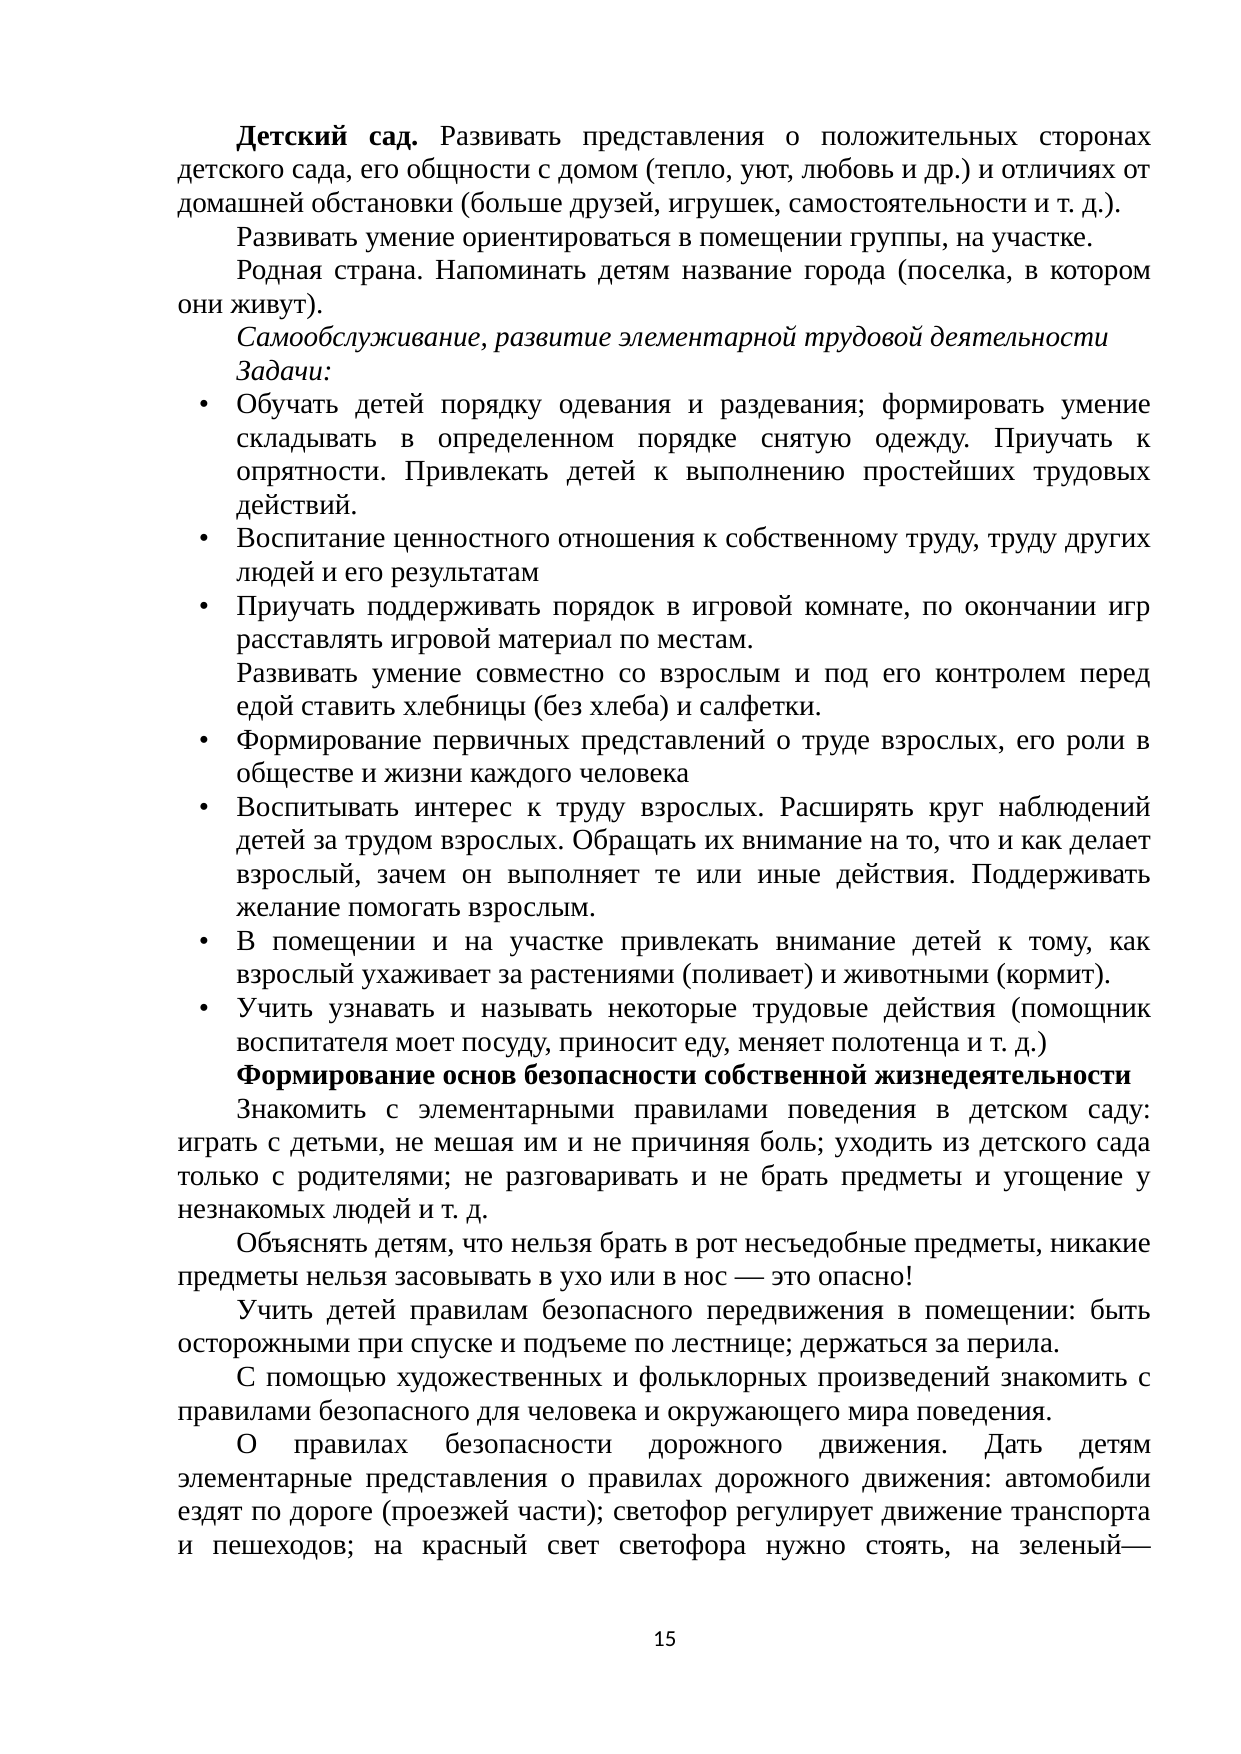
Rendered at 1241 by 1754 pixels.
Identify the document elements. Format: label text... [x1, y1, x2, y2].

list Воспитывать интерес к труду взрослых. Расширять круг наблюдений детей за трудом взрослых. Обращать их внимание на то, что и как делает взрослый, зачем он выполняет те или иные действия. Поддерживать желание помогать взрослым. [199, 789, 1152, 923]
text Формирование основ безопасности собственной жизнедеятельности [177, 1057, 1152, 1091]
text Знакомить с элементарными правилами поведения в детском саду: играть с детьми, не мешая им и не причиняя боль; уходить из детского сада только с родителями; не разговаривать и не брать предметы и угощение у незнакомых людей и т. д. [177, 1091, 1152, 1225]
list Формирование первичных представлений о труде взрослых, его роли в обществе и жизни каждого человека [199, 722, 1152, 789]
text Развивать умение совместно со взрослым и под его контролем перед едой ставить хлебницы (без хлеба) и салфетки. [236, 655, 1152, 722]
list Учить узнавать и называть некоторые трудовые действия (помощник воспитателя моет посуду, приносит еду, меняет полотенца и т. д.) [199, 990, 1152, 1057]
list Воспитание ценностного отношения к собственному труду, труду других людей и его результатам [199, 521, 1152, 588]
text Родная страна. Напоминать детям название города (поселка, в котором они живут). [177, 252, 1152, 319]
list В помещении и на участке привлекать внимание детей к тому, как взрослый ухаживает за растениями (поливает) и животными (кормит). [199, 923, 1152, 990]
list Приучать поддерживать порядок в игровой комнате, по окончании игр расставлять игровой материал по местам. [199, 588, 1152, 655]
list Обучать детей порядку одевания и раздевания; формировать умение складывать в определенном порядке снятую одежду. Приучать к опрятности. Привлекать детей к выполнению простейших трудовых действий. [199, 386, 1152, 521]
text Задачи: [177, 353, 1152, 386]
text Объяснять детям, что нельзя брать в рот несъедобные предметы, никакие предметы нельзя засовывать в ухо или в нос — это опасно! [177, 1225, 1152, 1292]
text Учить детей правилам безопасного передвижения в помещении: быть осторожными при спуске и подъеме по лестнице; держаться за перила. [177, 1292, 1152, 1359]
text С помощью художественных и фольклорных произведений знакомить с правилами безопасного для человека и окружающего мира поведения. [177, 1359, 1152, 1426]
text Развивать умение ориентироваться в помещении группы, на участке. [177, 219, 1152, 252]
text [177, 1426, 1152, 1560]
text Детский сад. Развивать представления о положительных сторонах детского сада, его общности с домом (тепло, уют, любовь и др.) и отличиях от домашней обстановки (больше друзей, игрушек, самостоятельности и т. д.). [177, 118, 1152, 219]
text Самообслуживание, развитие элементарной трудовой деятельности [177, 319, 1152, 353]
